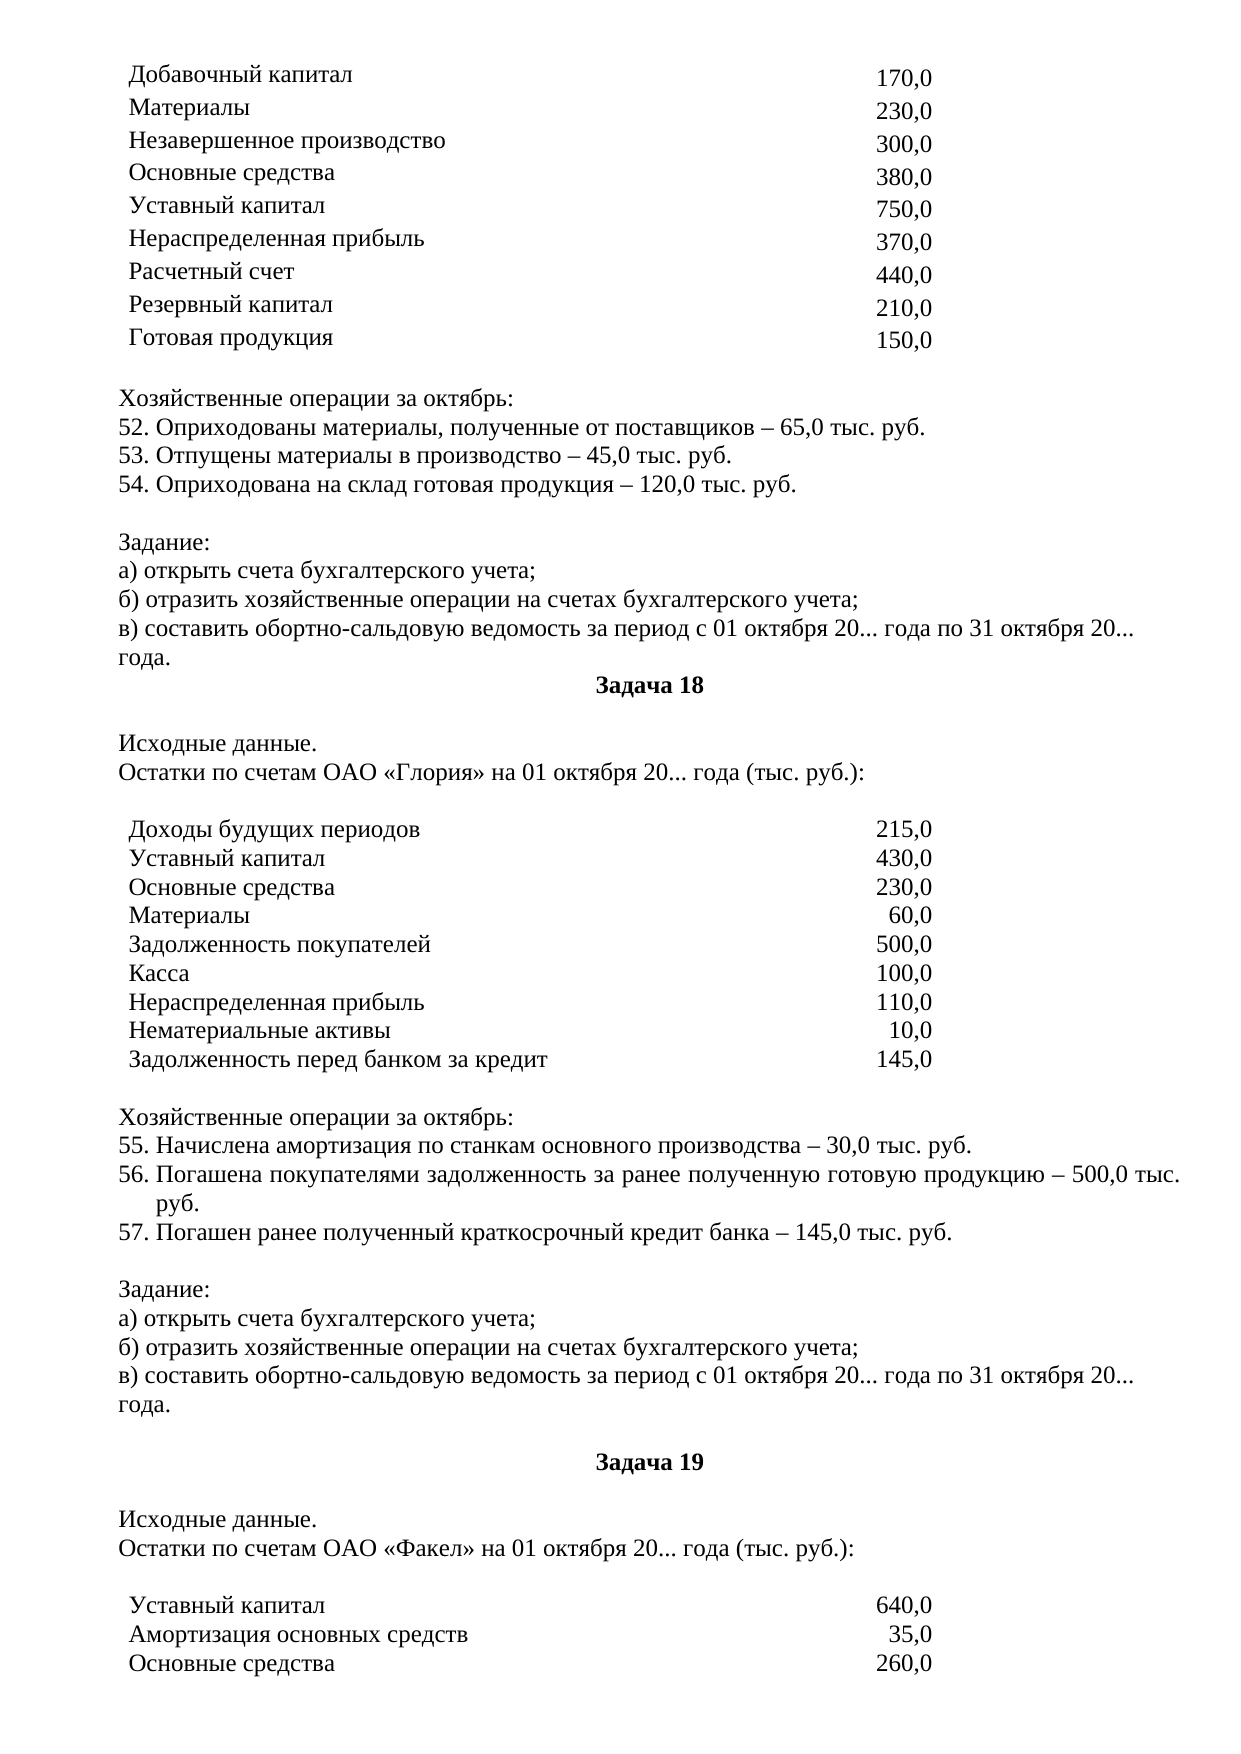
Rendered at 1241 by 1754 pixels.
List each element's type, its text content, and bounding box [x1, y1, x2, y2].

table_cell 230,0 [831, 872, 943, 901]
table_cell Расчетный счет [117, 256, 831, 289]
table_header 640,0 [831, 1591, 943, 1619]
text в) составить обортно-сальдовую ведомость за период с 01 октября 20... года по 31 октября 20... года. [118, 613, 1181, 671]
table_cell Нематериальные активы [117, 1016, 831, 1044]
text Исходные данные. [118, 728, 1181, 757]
table_cell 145,0 [831, 1044, 943, 1073]
table_header Доходы будущих периодов [117, 814, 831, 843]
text Задание: [118, 1274, 1181, 1303]
text Задача 19 [118, 1447, 1181, 1476]
text Исходные данные. [118, 1504, 1181, 1533]
text Хозяйственные операции за октябрь: [118, 1102, 1181, 1131]
table_cell Задолженность перед банком за кредит [117, 1044, 831, 1073]
text Остатки по счетам ОАО «Факел» на 01 октября 20... года (тыс. руб.): [118, 1533, 1181, 1562]
table_cell 500,0 [831, 929, 943, 958]
text а) открыть счета бухгалтерского учета; [118, 556, 1181, 584]
table_cell 380,0 [831, 158, 943, 190]
list Оприходована на склад готовая продукция – 120,0 тыс. руб. [118, 469, 1181, 498]
table_cell 10,0 [831, 1016, 943, 1044]
table_cell Основные средства [117, 1648, 831, 1677]
table_cell 370,0 [831, 223, 943, 256]
text Хозяйственные операции за октябрь: [118, 383, 1181, 412]
text б) отразить хозяйственные операции на счетах бухгалтерского учета; [118, 584, 1181, 613]
table_cell Амортизация основных средств [117, 1619, 831, 1648]
list Отпущены материалы в производство – 45,0 тыс. руб. [118, 441, 1181, 469]
table_cell Касса [117, 958, 831, 987]
table_cell 300,0 [831, 125, 943, 157]
table_cell 210,0 [831, 289, 943, 322]
table_cell Незавершенное производство [117, 125, 831, 157]
table_header Уставный капитал [117, 1591, 831, 1619]
table_cell Основные средства [117, 158, 831, 190]
table_cell 35,0 [831, 1619, 943, 1648]
list Оприходованы материалы, полученные от поставщиков – 65,0 тыс. руб. [118, 412, 1181, 441]
table_cell Резервный капитал [117, 289, 831, 322]
table_cell 260,0 [831, 1648, 943, 1677]
list Погашена покупателями задолженность за ранее полученную готовую продукцию – 500,0 тыс. руб. [118, 1159, 1181, 1217]
table_cell 150,0 [831, 322, 943, 354]
list Начислена амортизация по станкам основного производства – 30,0 тыс. руб. [118, 1131, 1181, 1159]
table_cell Нераспределенная прибыль [117, 223, 831, 256]
text а) открыть счета бухгалтерского учета; [118, 1303, 1181, 1332]
table_cell 430,0 [831, 843, 943, 872]
table_cell Нераспределенная прибыль [117, 987, 831, 1016]
table_cell 230,0 [831, 92, 943, 125]
table_cell Материалы [117, 901, 831, 929]
table_header 170,0 [831, 59, 943, 92]
text б) отразить хозяйственные операции на счетах бухгалтерского учета; [118, 1332, 1181, 1361]
table_cell Готовая продукция [117, 322, 831, 354]
text Задача 18 [118, 671, 1181, 699]
table_cell 440,0 [831, 256, 943, 289]
table_cell Уставный капитал [117, 190, 831, 223]
table_cell 60,0 [831, 901, 943, 929]
table_cell 100,0 [831, 958, 943, 987]
table_cell Материалы [117, 92, 831, 125]
table_header 215,0 [831, 814, 943, 843]
table_cell 110,0 [831, 987, 943, 1016]
text Задание: [118, 527, 1181, 556]
table_header Добавочный капитал [117, 59, 831, 92]
list Погашен ранее полученный краткосрочный кредит банка – 145,0 тыс. руб. [118, 1217, 1181, 1246]
table_cell Уставный капитал [117, 843, 831, 872]
table_cell 750,0 [831, 190, 943, 223]
text Остатки по счетам ОАО «Глория» на 01 октября 20... года (тыс. руб.): [118, 757, 1181, 786]
table_cell Основные средства [117, 872, 831, 901]
text в) составить обортно-сальдовую ведомость за период с 01 октября 20... года по 31 октября 20... года. [118, 1361, 1181, 1418]
table_cell Задолженность покупателей [117, 929, 831, 958]
